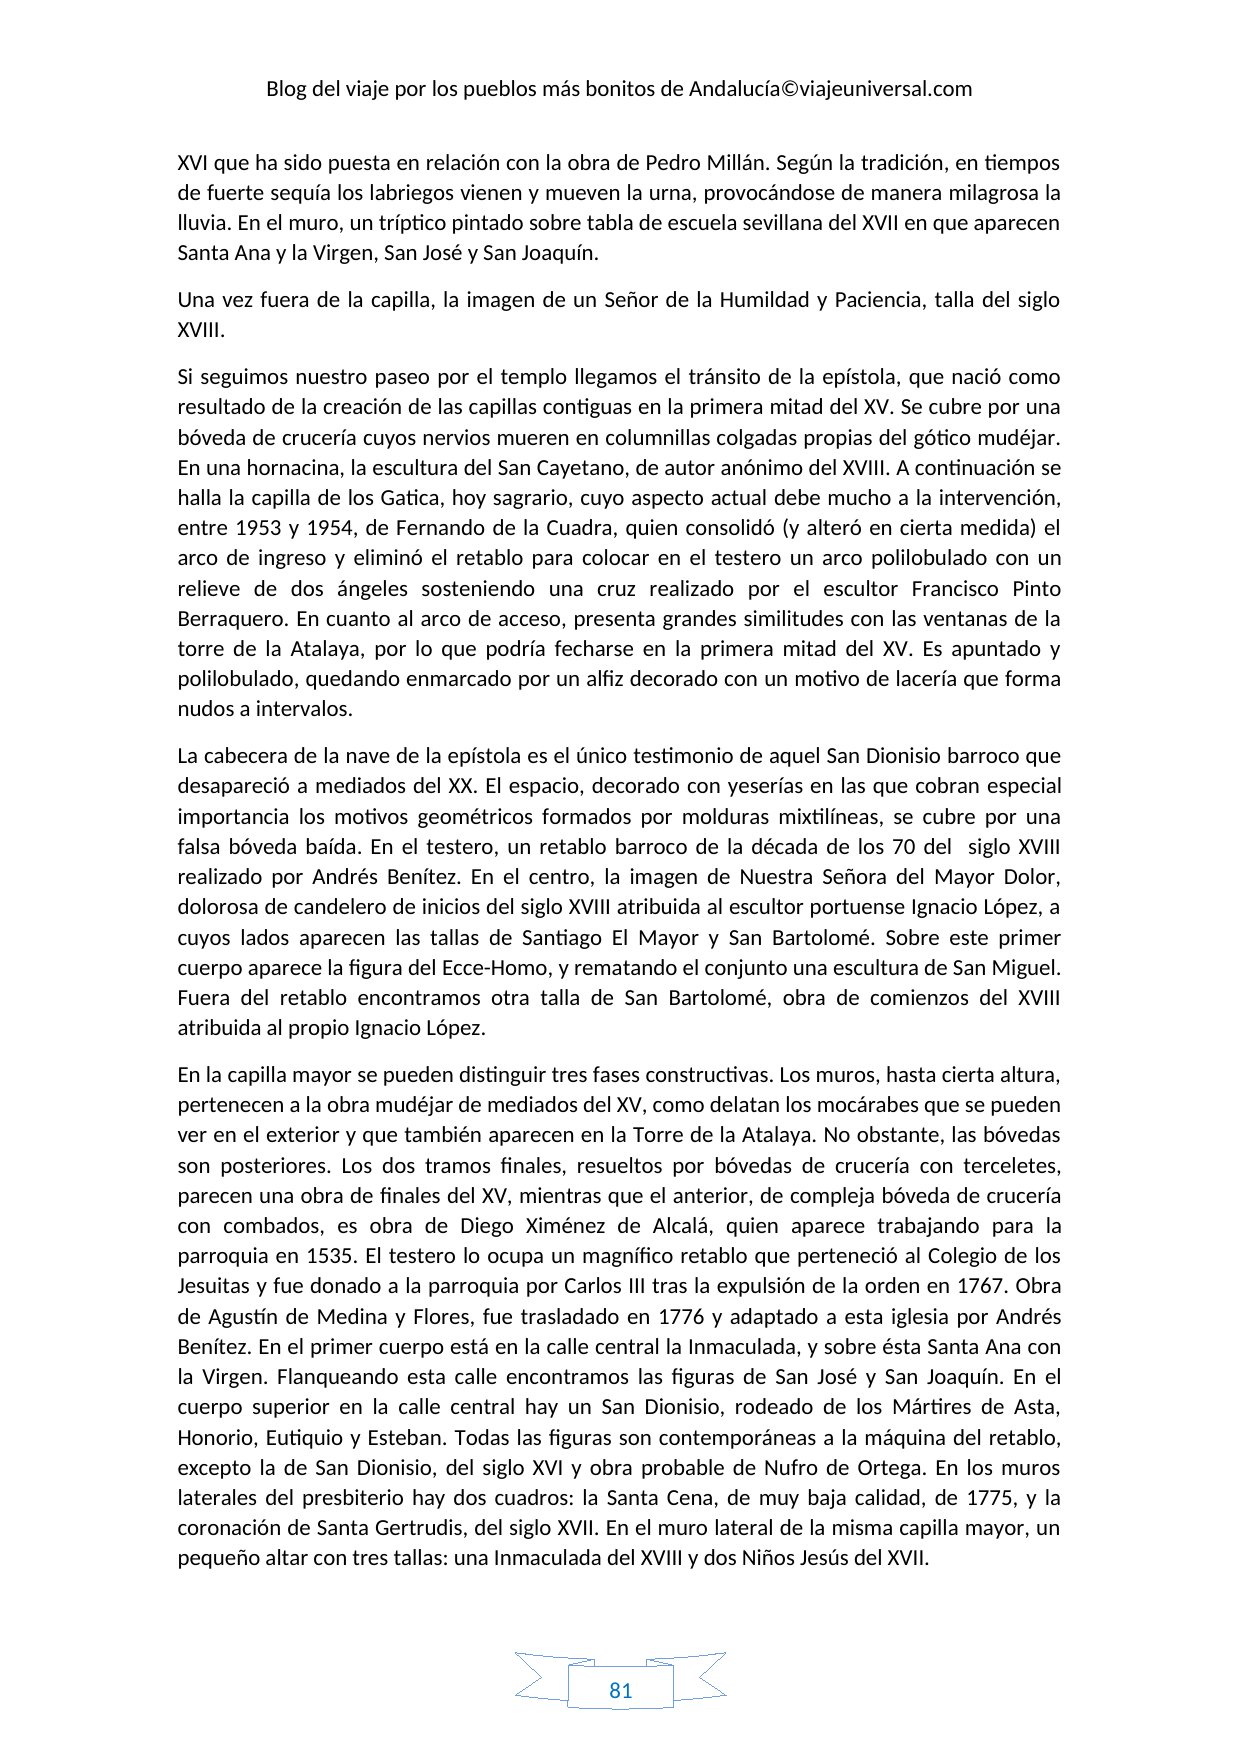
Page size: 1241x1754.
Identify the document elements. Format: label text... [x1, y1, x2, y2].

text En la capilla mayor se pueden distinguir tres fases constructivas. Los muros, hasta cierta altura, pertenecen a la obra mudéjar de mediados del XV, como delatan los mocárabes que se pueden ver en el exterior y que también aparecen en de obstante, las bóvedas son posteriores. Los dos tramos finales, resueltos por bóvedas de crucería con terceletes, parecen una obra de finales del XV, mientras que el anterior, de compleja bóveda de crucería con combados, es obra de Diego Ximénez de Alcalá, quien aparece trabajando para la parroquia en 1535. El testero lo ocupa un magnífico retablo que perteneció al Colegio de los Jesuitas y fue donado a la parroquia por Carlos III tras la expulsión de la orden en 1767. Obra de Agustín de Medina y Flores, fue trasladado en 1776 y adaptado a esta iglesia por Andrés Benítez. En el primer cuerpo está en la calle central , y sobre ésta Santa Ana con esta calle encontramos las figuras de San José y San Joaquín. En el cuerpo superior en la calle central hay un San Dionisio, rodeado de los Mártires de Asta, Honorio, Eutiquio y Esteban. Todas las figuras son contemporáneas a la máquina del retablo, excepto la de San Dionisio, del siglo XVI y obra probable de Nufro de Ortega. En los muros laterales del presbiterio hay dos cuadros: , de muy baja calidad, de 1775, y la coronación de Santa Gertrudis, del siglo XVII. En el muro lateral de la misma capilla mayor, un pequeño altar con tres tallas: una Inmaculada del XVIII y dos Niños Jesús del XVII. [177, 1060, 1063, 1571]
text La cabecera de la nave de la epístola es el único testimonio de aquel San Dionisio barroco que desapareció a mediados del XX. El espacio, decorado con yeserías en las que cobran especial importancia los motivos geométricos formados por molduras mixtilíneas, se cubre por una falsa bóveda baída. En el testero, un retablo barroco de la década de los 70 del siglo XVIII realizado por Andrés Benítez. En el centro, la imagen de Nuestra Señora del Mayor Dolor, dolorosa de candelero de inicios del siglo XVIII atribuida al escultor portuense Ignacio López, a cuyos lados aparecen las tallas de Santiago El Mayor y San Bartolomé. Sobre este primer cuerpo aparece la figura del Ecce-Homo, y rematando el conjunto una escultura de San Miguel. Fuera del retablo encontramos otra talla de San Bartolomé, obra de comienzos del XVIII atribuida al propio Ignacio López. [177, 741, 1063, 1041]
text Si seguimos nuestro paseo por el templo llegamos el tránsito de la epístola, que nació como resultado de la creación de las capillas contiguas en la primera mitad del XV. Se cubre por una bóveda de crucería cuyos nervios mueren en columnillas colgadas propias del gótico mudéjar. En una hornacina, la escultura del San Cayetano, de autor anónimo del XVIII. A continuación se halla la capilla de los Gatica, hoy sagrario, cuyo aspecto actual debe mucho a la intervención, entre 1953 y 1954, de Fernando de , quien consolidó (y alteró en cierta medida) el arco de ingreso y eliminó el retablo para colocar en el testero un arco polilobulado con un relieve de dos ángeles sosteniendo una cruz realizado por el escultor Francisco Pinto Berraquero. En cuanto al arco de acceso, presenta grandes similitudes con las ventanas de la torre de , por lo que podría fecharse en la primera mitad del XV. Es apuntado y polilobulado, quedando enmarcado por un alfiz decorado con un motivo de lacería que forma nudos a intervalos. [177, 362, 1063, 722]
text Una vez fuera de la capilla, la imagen de un Señor de y Paciencia, talla del siglo XVIII. [177, 285, 1063, 343]
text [177, 148, 1063, 266]
